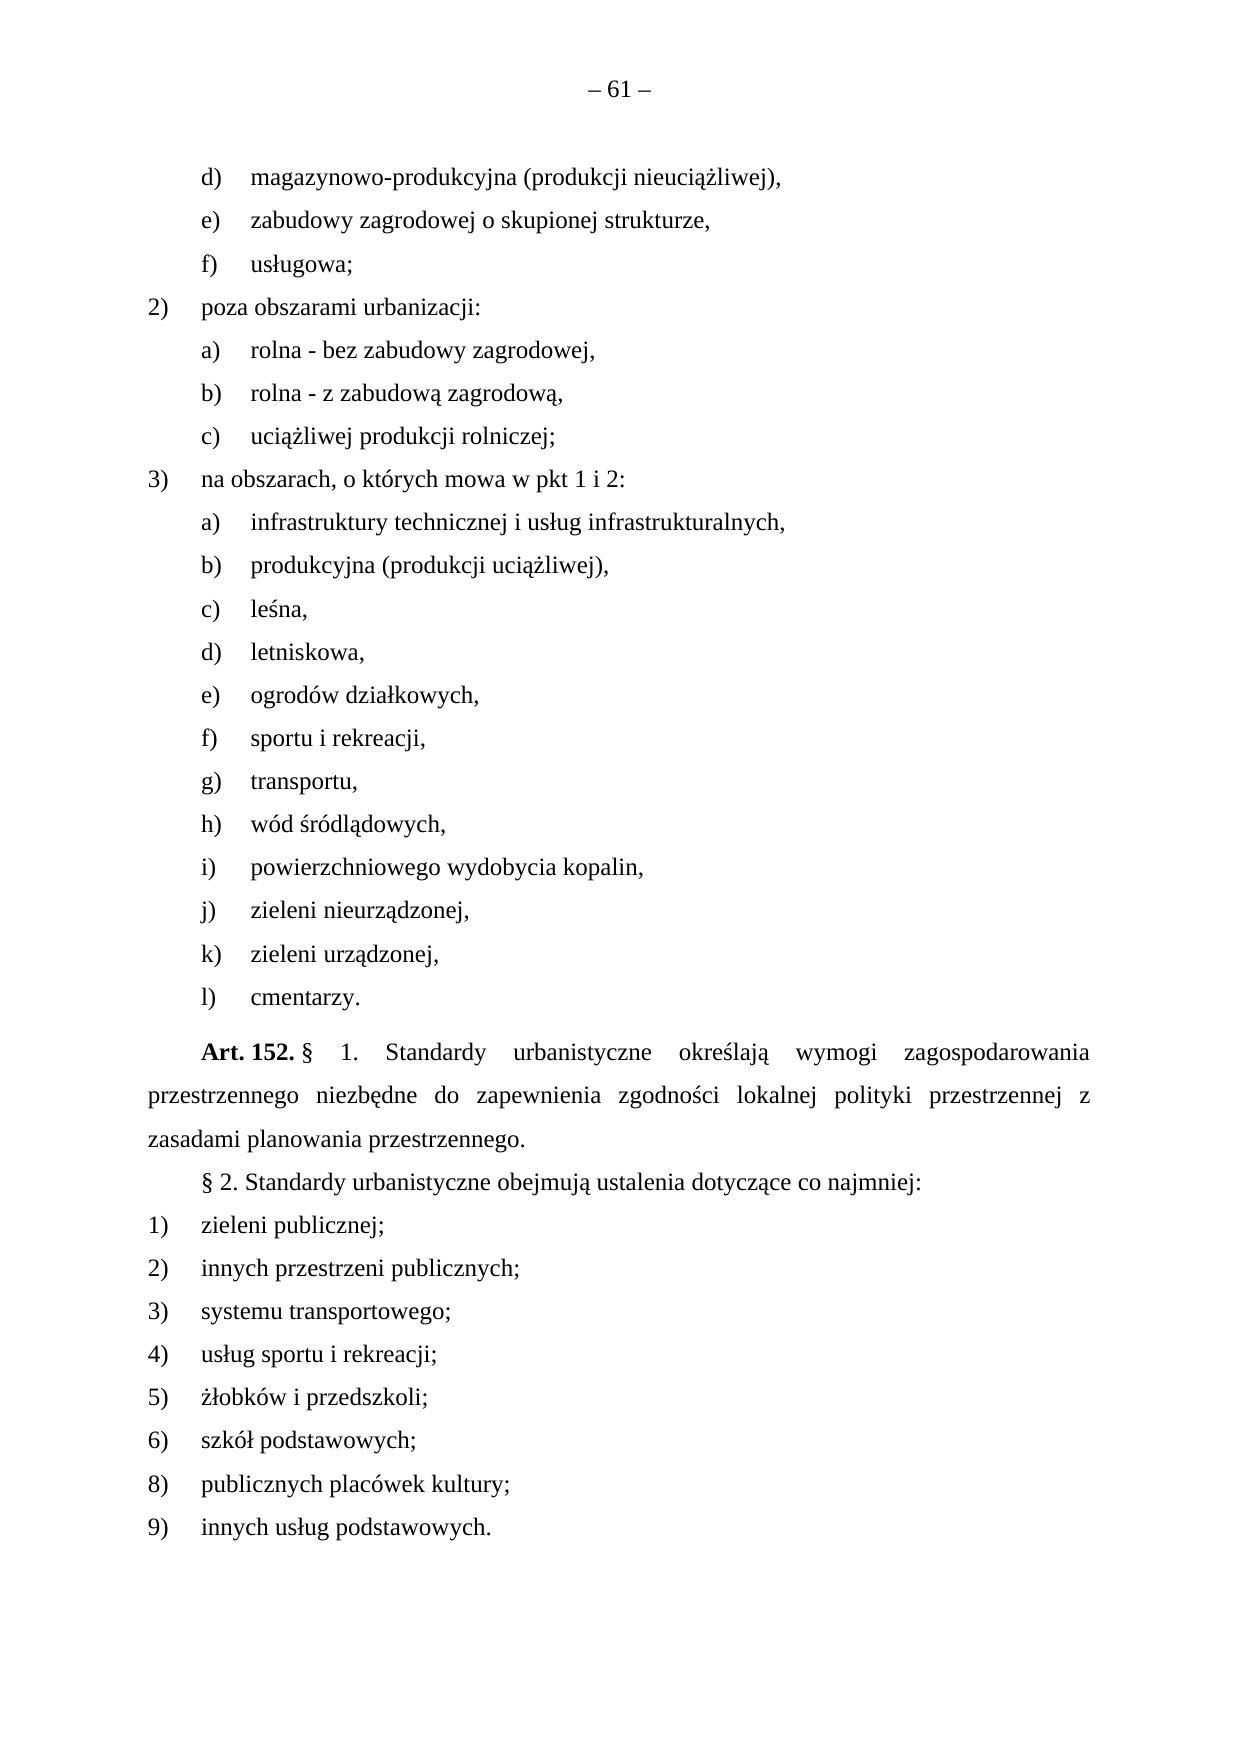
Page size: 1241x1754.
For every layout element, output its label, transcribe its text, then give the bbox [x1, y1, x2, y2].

text § 2. Standardy urbanistyczne obejmują ustalenia dotyczące co najmniej: [148, 1167, 1091, 1196]
text a) rolna - bez zabudowy zagrodowej, [201, 335, 1091, 364]
text 3) systemu transportowego; [148, 1296, 1091, 1325]
text 6) szkół podstawowych; [148, 1426, 1091, 1454]
text c) uciążliwej produkcji rolniczej; [201, 421, 1091, 450]
text 2) innych przestrzeni publicznych; [148, 1253, 1091, 1282]
text 8) publicznych placówek kultury; [148, 1469, 1091, 1497]
text k) zieleni urządzonej, [201, 939, 1091, 967]
text 2) poza obszarami urbanizacji: [148, 292, 1091, 321]
text 5) żłobków i przedszkoli; [148, 1382, 1091, 1411]
text i) powierzchniowego wydobycia kopalin, [201, 852, 1091, 881]
text 1) zieleni publicznej; [148, 1210, 1091, 1239]
text 4) usług sportu i rekreacji; [148, 1339, 1091, 1368]
text f) usługowa; [201, 249, 1091, 277]
text l) cmentarzy. [201, 982, 1091, 1011]
text Art. 152. § 1. Standardy urbanistyczne określają wymogi zagospodarowania przestrzennego niezbędne do zapewnienia zgodności lokalnej polityki przestrzennej z zasadami planowania przestrzennego. [148, 1037, 1091, 1152]
text 3) na obszarach, o których mowa w pkt 1 i 2: [148, 464, 1091, 493]
text a) infrastruktury technicznej i usług infrastrukturalnych, [201, 507, 1091, 536]
text f) sportu i rekreacji, [201, 723, 1091, 752]
text e) zabudowy zagrodowej o skupionej strukturze, [201, 206, 1091, 234]
text 9) innych usług podstawowych. [148, 1512, 1091, 1541]
text g) transportu, [201, 766, 1091, 795]
text b) produkcyjna (produkcji uciążliwej), [201, 551, 1091, 579]
text d) letniskowa, [201, 637, 1091, 666]
text h) wód śródlądowych, [201, 809, 1091, 838]
text c) leśna, [201, 594, 1091, 622]
text d) magazynowo-produkcyjna (produkcji nieuciążliwej), [201, 162, 1091, 191]
text b) rolna - z zabudową zagrodową, [201, 378, 1091, 407]
text e) ogrodów działkowych, [201, 680, 1091, 709]
text j) zieleni nieurządzonej, [201, 896, 1091, 924]
